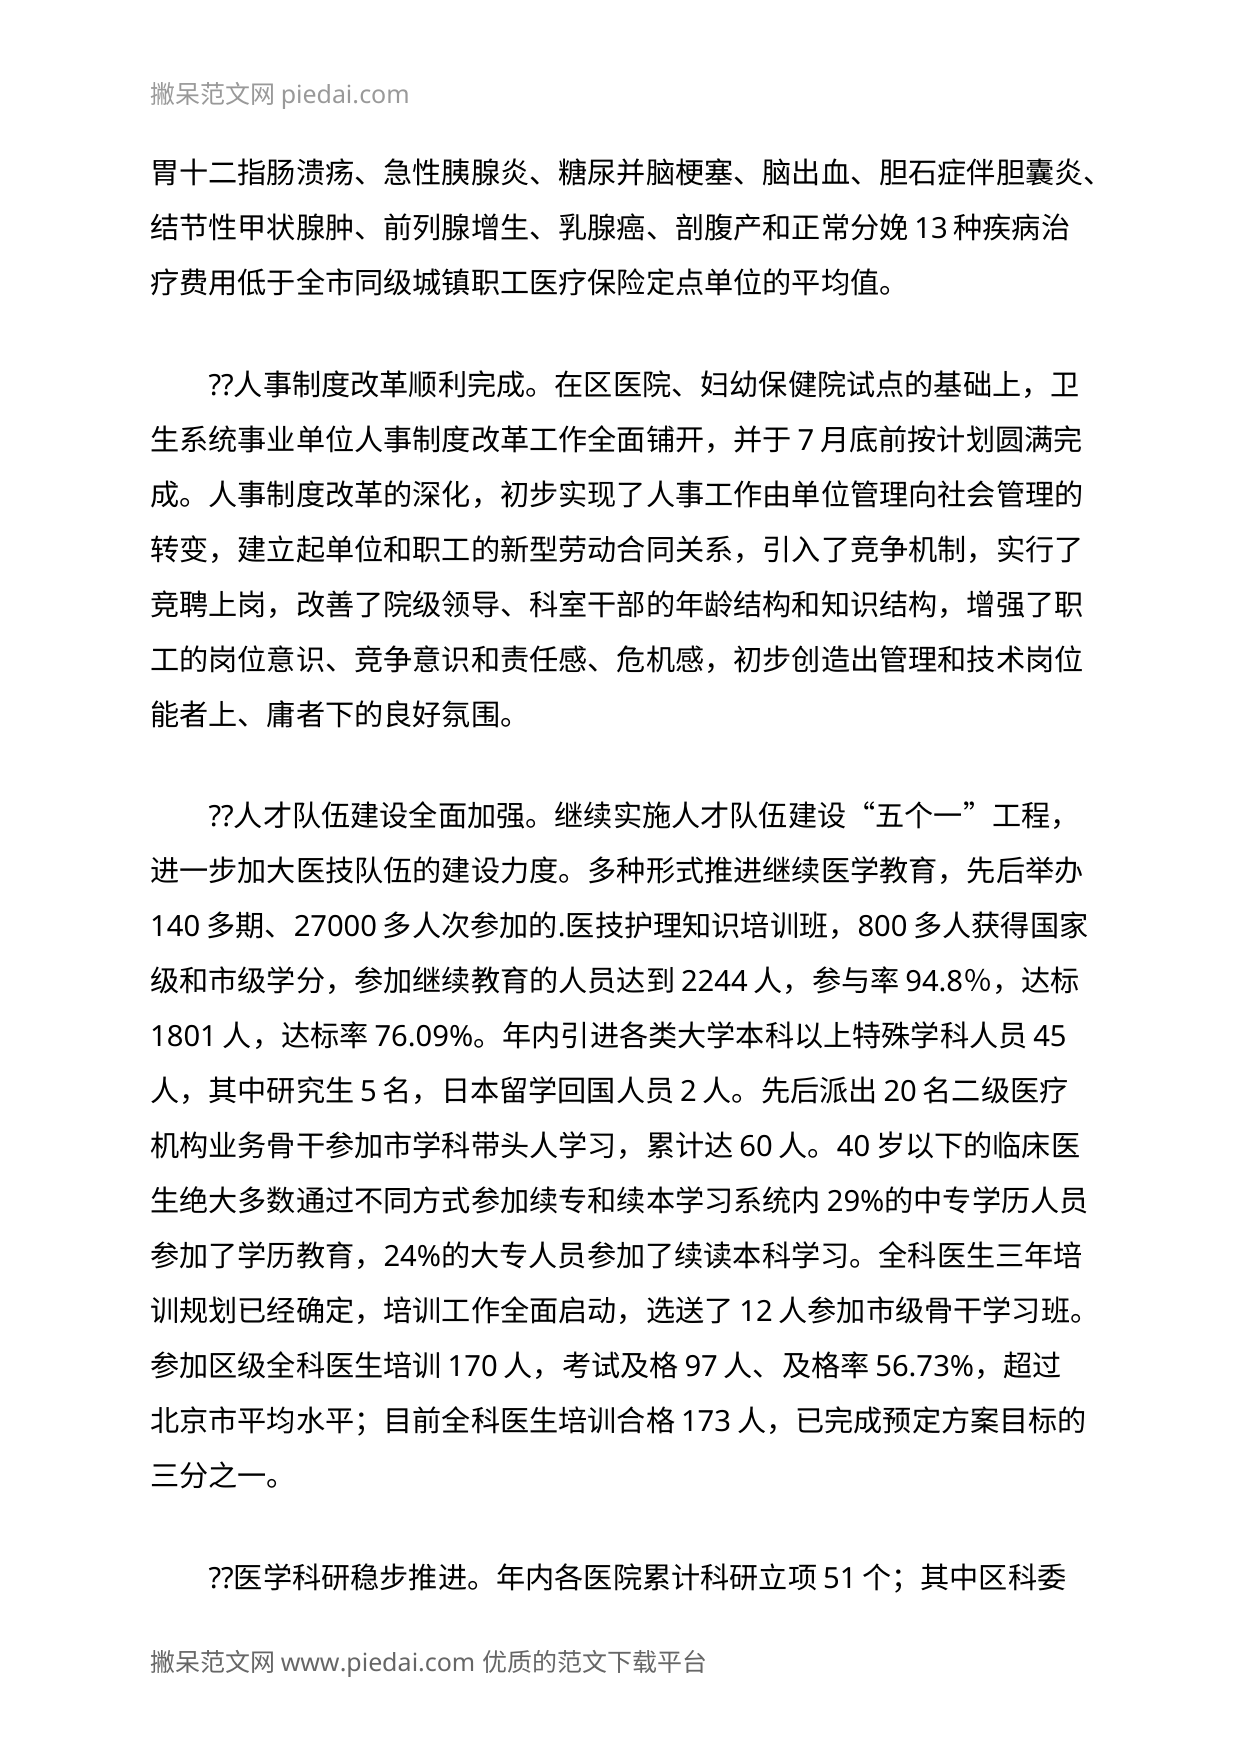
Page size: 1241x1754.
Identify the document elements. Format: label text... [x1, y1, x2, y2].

text ??人事制度改革顺利完成。在区医院、妇幼保健院试点的基础上，卫生系统事业单位人事制度改革工作全面铺开，并于7月底前按计划圆满完成。人事制度改革的深化，初步实现了人事工作由单位管理向社会管理的转变，建立起单位和职工的新型劳动合同关系，引入了竞争机制，实行了竞聘上岗，改善了院级领导、科室干部的年龄结构和知识结构，增强了职工的岗位意识、竞争意识和责任感、危机感，初步创造出管理和技术岗位能者上、庸者下的良好氛围。 [150, 362, 1090, 733]
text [150, 1555, 1090, 1597]
text ??人才队伍建设全面加强。继续实施人才队伍建设“五个一”工程，进一步加大医技队伍的建设力度。多种形式推进继续医学教育，先后举办140多期、27000多人次参加的.医技护理知识培训班，800多人获得国家级和市级学分，参加继续教育的人员达到2244人，参与率94.8％，达标1801人，达标率76.09%。年内引进各类大学本科以上特殊学科人员45人，其中研究生5名，日本留学回国人员2人。先后派出20名二级医疗机构业务骨干参加市学科带头人学习，累计达60人。40岁以下的临床医生绝大多数通过不同方式参加续专和续本学习系统内29%的中专学历人员参加了学历教育，24%的大专人员参加了续读本科学习。全科医生三年培训规划已经确定，培训工作全面启动，选送了12人参加市级骨干学习班。参加区级全科医生培训170人，考试及格97人、及格率56.73%，超过北京市平均水平；目前全科医生培训合格173人，已完成预定方案目标的三分之一。 [150, 793, 1090, 1495]
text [150, 150, 1090, 302]
